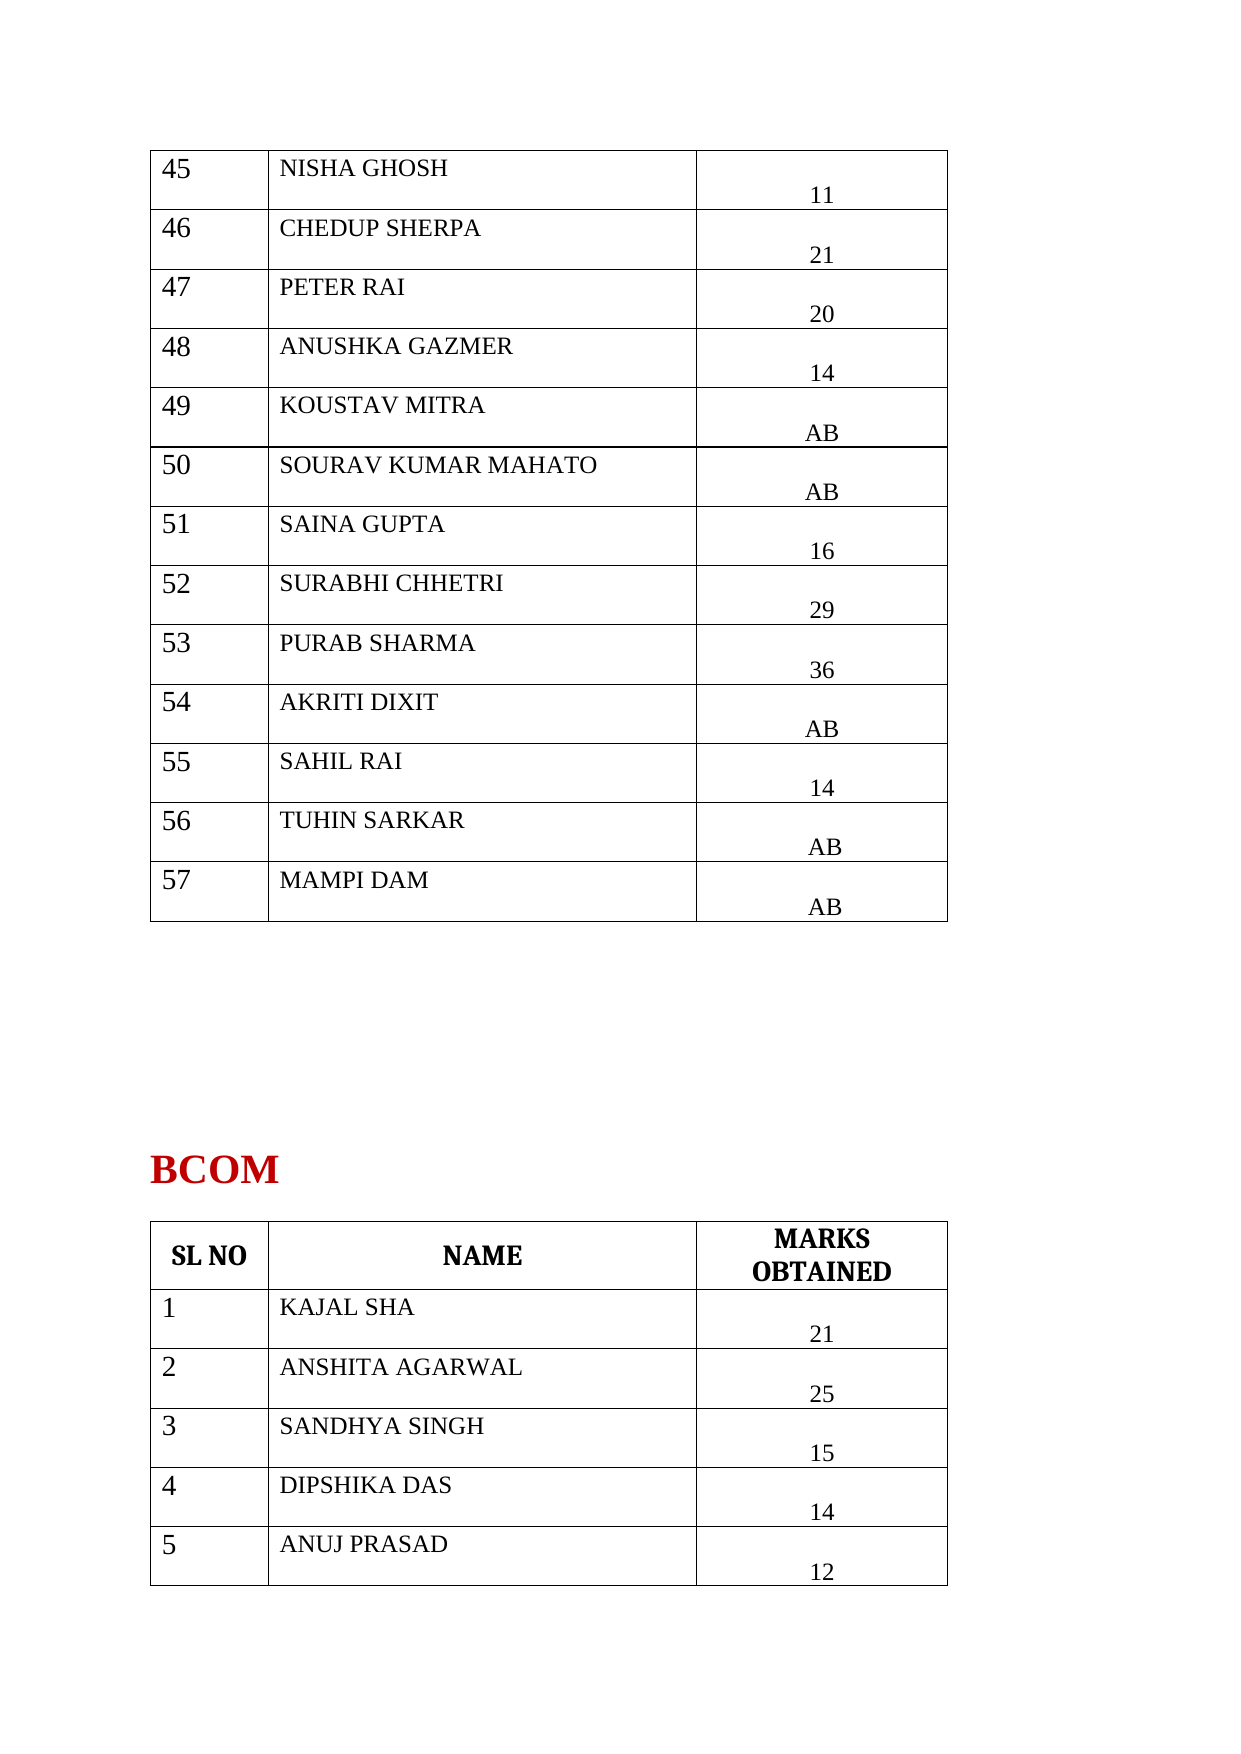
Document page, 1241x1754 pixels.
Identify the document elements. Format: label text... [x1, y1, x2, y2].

table_cell 2 [151, 1349, 268, 1407]
table_cell 14 [697, 1468, 947, 1526]
table_cell 3 [151, 1409, 268, 1467]
table_cell 48 [151, 329, 268, 387]
table_cell 20 [697, 270, 947, 328]
table_cell 57 [151, 862, 268, 921]
table_cell 21 [697, 210, 947, 268]
table_cell 55 [151, 744, 268, 802]
table_cell 45 [151, 151, 268, 209]
table_cell SOURAV KUMAR MAHATO [269, 448, 696, 506]
table_cell ANUSHKA GAZMER [269, 329, 696, 387]
table_cell 29 [697, 566, 947, 624]
table_cell ANUJ PRASAD [269, 1527, 696, 1585]
table_cell SAHIL RAI [269, 744, 696, 802]
table_cell 1 [151, 1290, 268, 1348]
table_header SL NO [151, 1222, 268, 1289]
text BCOM [150, 1145, 1090, 1193]
table_cell SANDHYA SINGH [269, 1409, 696, 1467]
table_cell 53 [151, 625, 268, 683]
table_cell 15 [697, 1409, 947, 1467]
table_cell 54 [151, 685, 268, 743]
table_cell AB [697, 803, 947, 861]
table_cell 4 [151, 1468, 268, 1526]
table_header NAME [269, 1222, 696, 1289]
table_cell SAINA GUPTA [269, 507, 696, 565]
table_cell CHEDUP SHERPA [269, 210, 696, 268]
table_cell 14 [697, 329, 947, 387]
table_cell ANSHITA AGARWAL [269, 1349, 696, 1407]
table_cell AKRITI DIXIT [269, 685, 696, 743]
table_cell KOUSTAV MITRA [269, 388, 696, 446]
table_cell 56 [151, 803, 268, 861]
table_cell AB [697, 448, 947, 506]
table_cell PURAB SHARMA [269, 625, 696, 683]
table_cell 46 [151, 210, 268, 268]
table_cell KAJAL SHA [269, 1290, 696, 1348]
table_cell 12 [697, 1527, 947, 1585]
table_cell 50 [151, 448, 268, 506]
table_cell TUHIN SARKAR [269, 803, 696, 861]
table_cell 51 [151, 507, 268, 565]
table_cell 47 [151, 270, 268, 328]
table_cell 21 [697, 1290, 947, 1348]
table_cell NISHA GHOSH [269, 151, 696, 209]
table_cell AB [697, 388, 947, 446]
table_cell 16 [697, 507, 947, 565]
table_cell 25 [697, 1349, 947, 1407]
table_cell 14 [697, 744, 947, 802]
table_cell MAMPI DAM [269, 862, 696, 921]
table_cell 49 [151, 388, 268, 446]
table_header MARKS OBTAINED [697, 1222, 947, 1289]
table_cell AB [697, 685, 947, 743]
table_cell 5 [151, 1527, 268, 1585]
table_cell SURABHI CHHETRI [269, 566, 696, 624]
table_cell AB [697, 862, 947, 921]
table_cell 36 [697, 625, 947, 683]
table_cell PETER RAI [269, 270, 696, 328]
table_cell DIPSHIKA DAS [269, 1468, 696, 1526]
table_cell 52 [151, 566, 268, 624]
table_cell 11 [697, 151, 947, 209]
